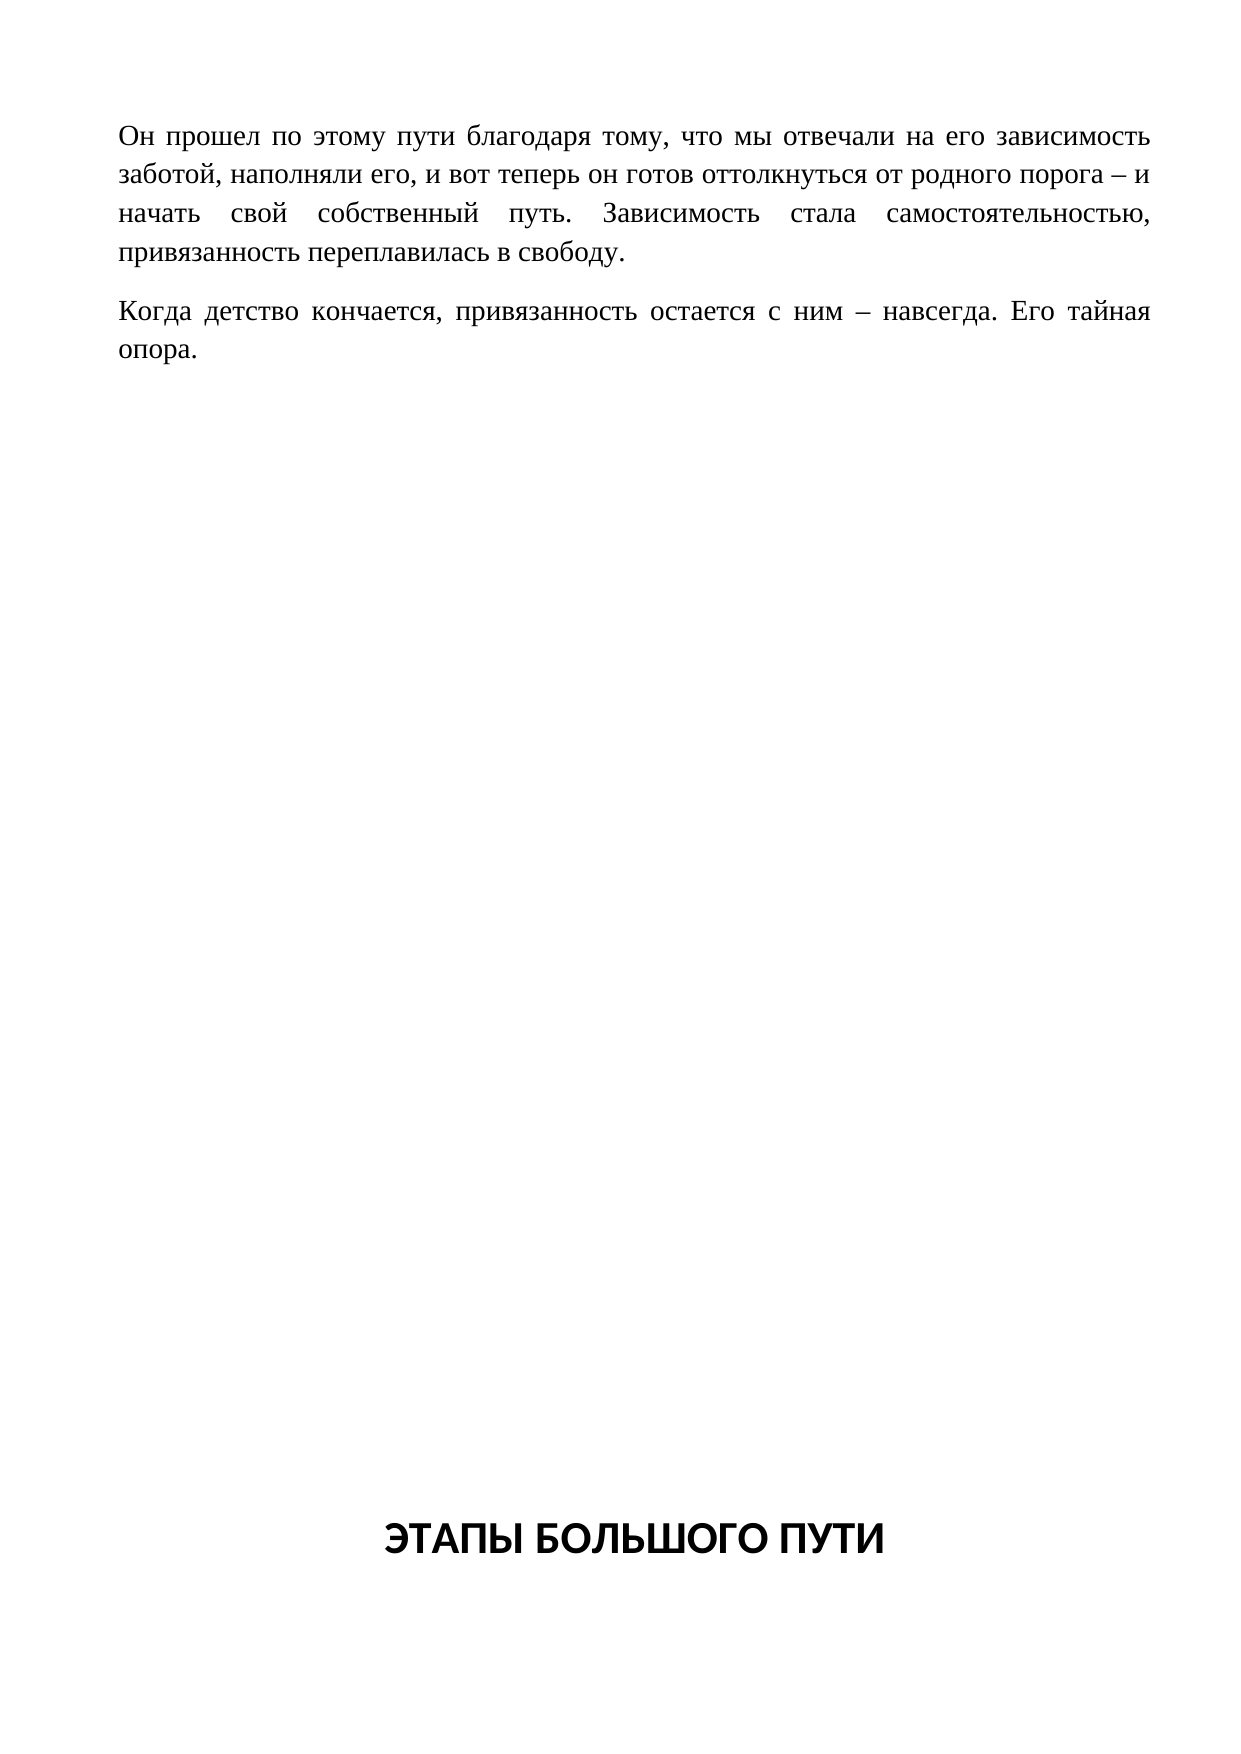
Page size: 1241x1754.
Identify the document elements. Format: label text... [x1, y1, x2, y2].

text Он прошел по этому пути благодаря тому, что мы отвечали на его зависимость заботой, наполняли его, и вот теперь он готов оттолкнуться от родного порога – и начать свой собственный путь. Зависимость стала самостоятельностью, привязанность переплавилась в свободу. [118, 118, 1152, 267]
text Когда детство кончается, привязанность остается с ним – навсегда. Его тайная опора. [118, 293, 1152, 365]
text ЭТАПЫ БОЛЬШОГО ПУТИ [118, 1509, 1152, 1565]
